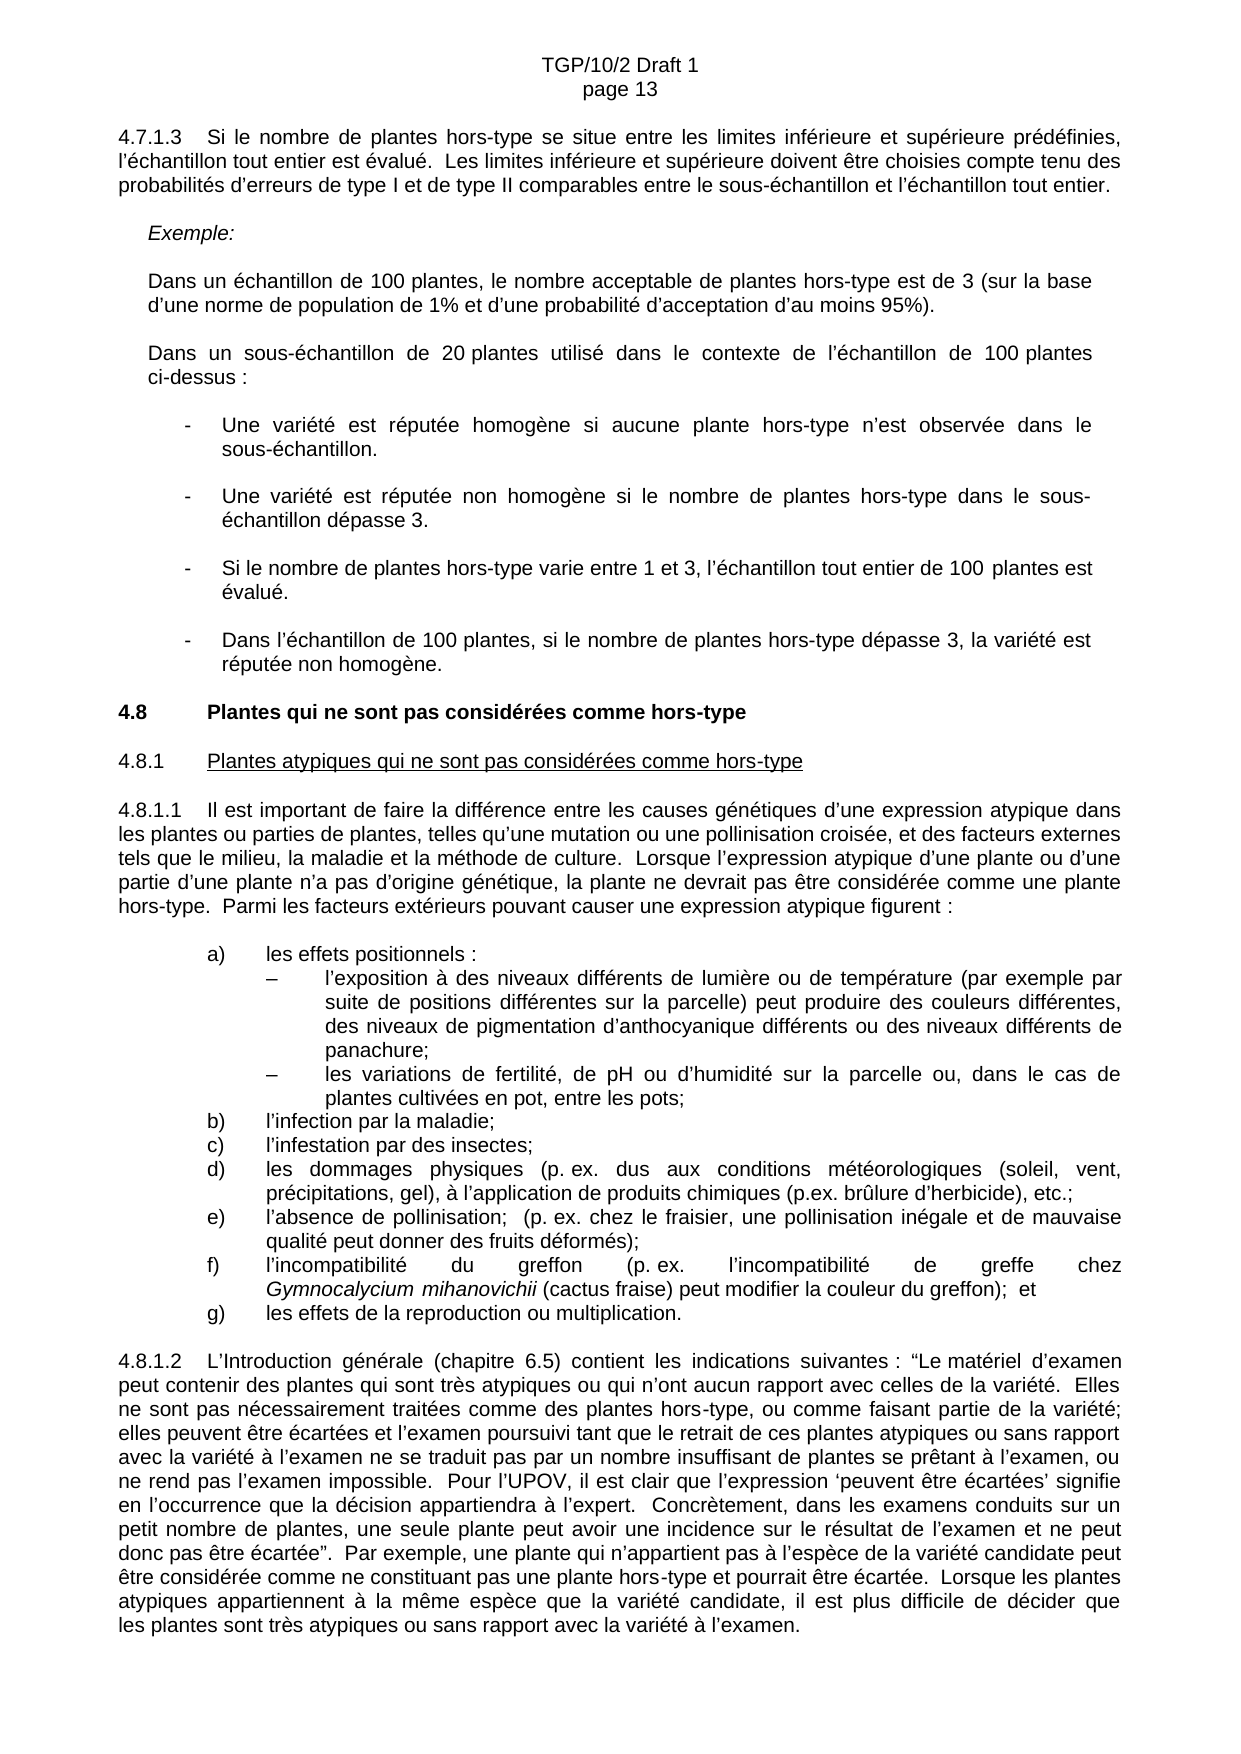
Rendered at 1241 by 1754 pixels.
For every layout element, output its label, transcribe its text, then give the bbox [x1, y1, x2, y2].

text Dans un échantillon de 100 plantes, le nombre acceptable de plantes hors-type est de 3 (sur la base d’une norme de population de 1% et d’une probabilité d’acceptation d’au moins 95%). [148, 269, 1093, 317]
text d) les dommages physiques (p. ex. dus aux conditions météorologiques (soleil, vent, précipitations, gel), à l’application de produits chimiques (p.ex. brûlure d’herbicide), etc.; [207, 1157, 1122, 1205]
text g) les effets de la reproduction ou multiplication. [207, 1301, 1122, 1325]
text e) l’absence de pollinisation; (p. ex. chez le fraisier, une pollinisation inégale et de mauvaise qualité peut donner des fruits déformés); [207, 1205, 1122, 1253]
list Si le nombre de plantes hors-type varie entre 1 et 3, l’échantillon tout entier de 100 plantes est évalué. [184, 556, 1093, 604]
list Une variété est réputée homogène si aucune plante hors-type n’est observée dans le sous-échantillon. [184, 412, 1093, 460]
text c) l’infestation par des insectes; [207, 1133, 1122, 1157]
list Une variété est réputée non homogène si le nombre de plantes hors-type dans le sous-échantillon dépasse 3. [184, 484, 1093, 532]
text 4.7.1.3 Si le nombre de plantes hors-type se situe entre les limites inférieure et supérieure prédéfinies, l’échantillon tout entier est évalué. Les limites inférieure et supérieure doivent être choisies compte tenu des probabilités d’erreurs de type I et de type II comparables entre le sous-échantillon et l’échantillon tout entier. [118, 125, 1122, 197]
text Dans un sous-échantillon de 20 plantes utilisé dans le contexte de l’échantillon de 100 plantes ci-dessus : [148, 341, 1093, 388]
text b) l’infection par la maladie; [207, 1109, 1122, 1133]
list Dans l’échantillon de 100 plantes, si le nombre de plantes hors-type dépasse 3, la variété est réputée non homogène. [184, 628, 1093, 676]
text Exemple: [148, 221, 1122, 245]
text f) l’incompatibilité du greffon (p. ex. l’incompatibilité de greffe chez Gymnocalycium mihanovichii (cactus fraise) peut modifier la couleur du greffon); et [207, 1253, 1122, 1301]
text 4.8.1.2 L’Introduction générale (chapitre 6.5) contient les indications suivantes : “Le matériel d’examen peut contenir des plantes qui sont très atypiques ou qui n’ont aucun rapport avec celles de la variété. Elles ne sont pas nécessairement traitées comme des plantes hors-type, ou comme faisant partie de la variété; elles peuvent être écartées et l’examen poursuivi tant que le retrait de ces plantes atypiques ou sans rapport avec la variété à l’examen ne se traduit pas par un nombre insuffisant de plantes se prêtant à l’examen, ou ne rend pas l’examen impossible. Pour l’UPOV, il est clair que l’expression ‘peuvent être écartées’ signifie en l’occurrence que la décision appartiendra à l’expert. Concrètement, dans les examens conduits sur un petit nombre de plantes, une seule plante peut avoir une incidence sur le résultat de l’examen et ne peut donc pas être écartée”. Par exemple, une plante qui n’appartient pas à l’espèce de la variété candidate peut être considérée comme ne constituant pas une plante hors-type et pourrait être écartée. Lorsque les plantes atypiques appartiennent à la même espèce que la variété candidate, il est plus difficile de décider que les plantes sont très atypiques ou sans rapport avec la variété à l’examen. [118, 1349, 1122, 1636]
subtitle 4.8 Plantes qui ne sont pas considérées comme hors-type [118, 700, 1122, 724]
text a) les effets positionnels : [207, 942, 1122, 966]
text – l’exposition à des niveaux différents de lumière ou de température (par exemple par suite de positions différentes sur la parcelle) peut produire des couleurs différentes, des niveaux de pigmentation d’anthocyanique différents ou des niveaux différents de panachure; [266, 966, 1122, 1061]
subtitle 4.8.1 Plantes atypiques qui ne sont pas considérées comme hors-type [118, 749, 1122, 773]
text – les variations de fertilité, de pH ou d’humidité sur la parcelle ou, dans le cas de plantes cultivées en pot, entre les pots; [266, 1061, 1122, 1109]
text 4.8.1.1 Il est important de faire la différence entre les causes génétiques d’une expression atypique dans les plantes ou parties de plantes, telles qu’une mutation ou une pollinisation croisée, et des facteurs externes tels que le milieu, la maladie et la méthode de culture. Lorsque l’expression atypique d’une plante ou d’une partie d’une plante n’a pas d’origine génétique, la plante ne devrait pas être considérée comme une plante hors-type. Parmi les facteurs extérieurs pouvant causer une expression atypique figurent : [118, 798, 1122, 918]
